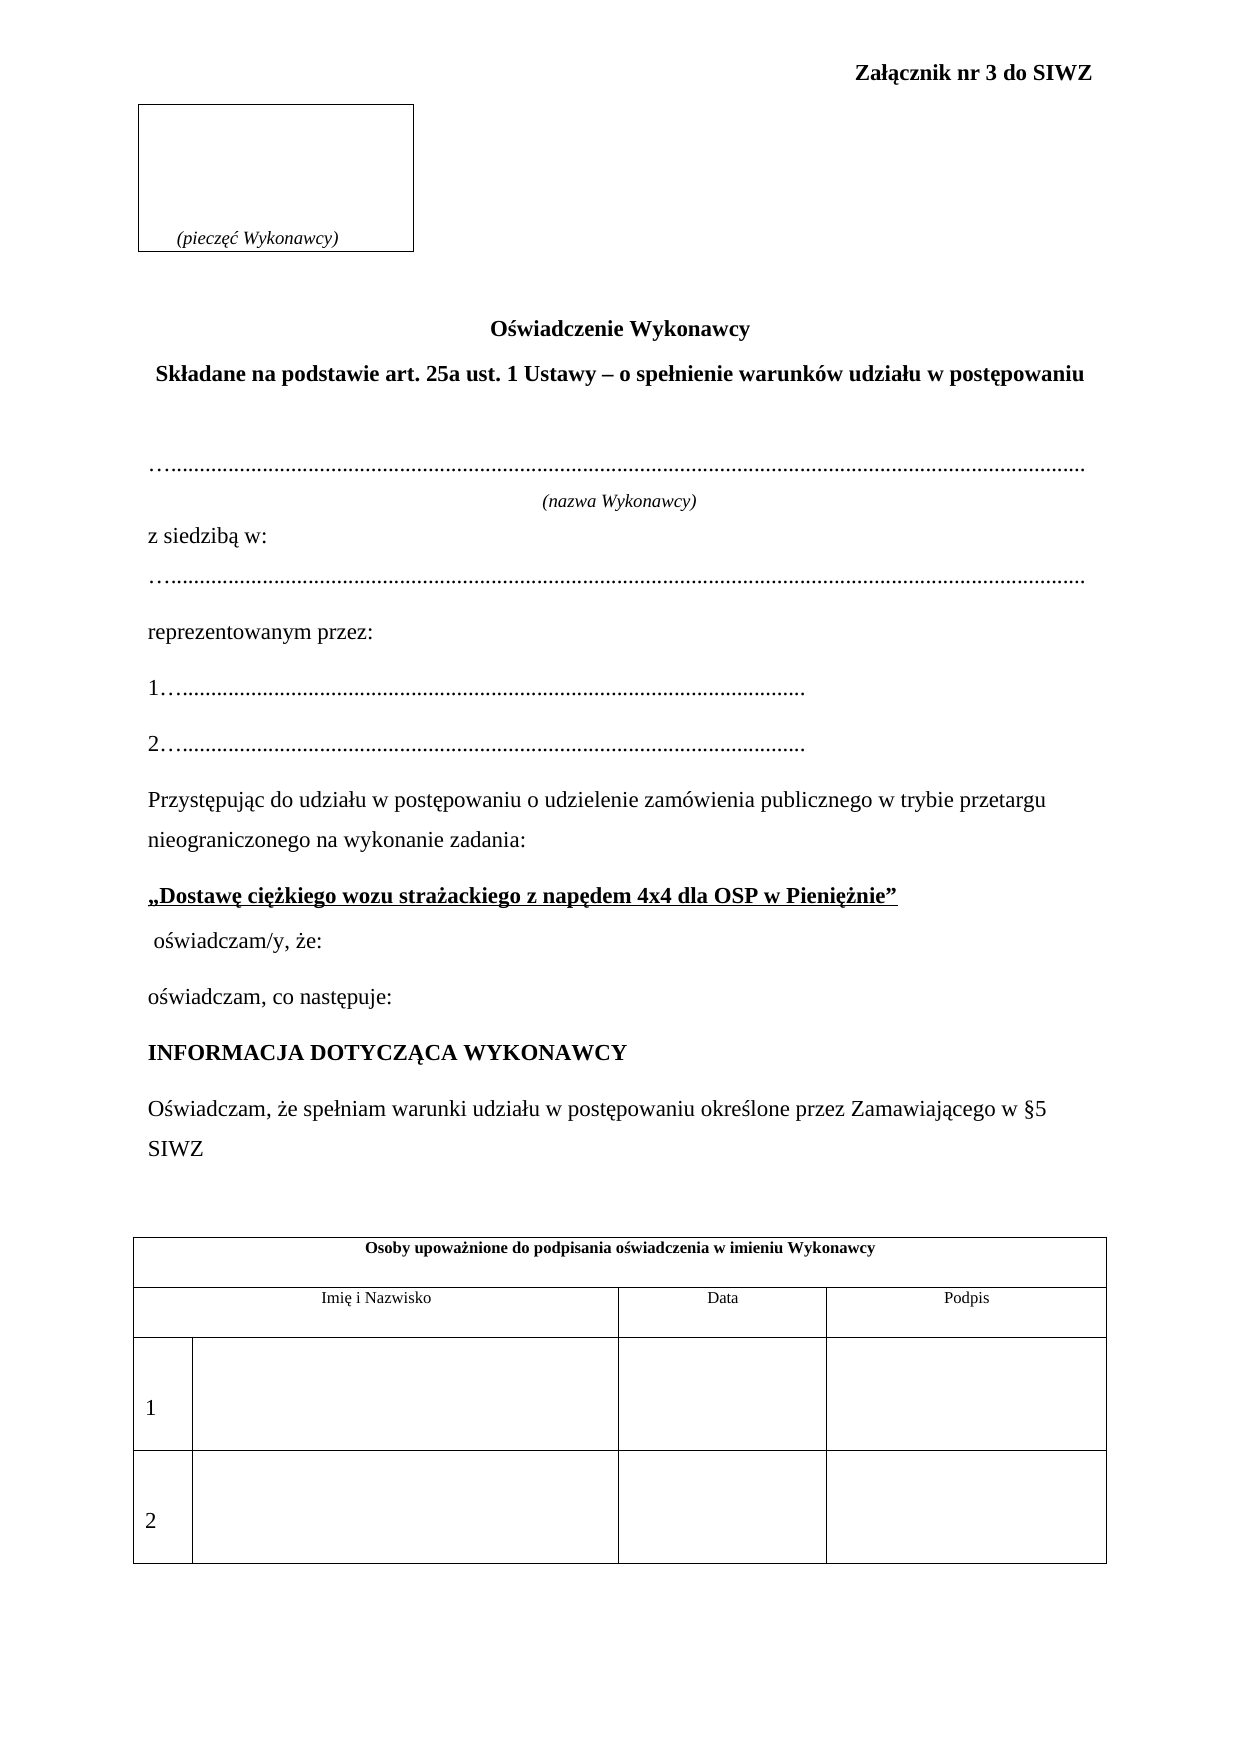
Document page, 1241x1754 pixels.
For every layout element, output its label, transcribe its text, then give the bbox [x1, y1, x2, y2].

text z siedzibą w: …................................................................................................................................................................ [148, 522, 1093, 588]
text INFORMACJA DOTYCZĄCA WYKONAWCY [148, 1039, 1093, 1066]
table_header Osoby upoważnione do podpisania oświadczenia w imieniu Wykonawcy [134, 1238, 1106, 1287]
table_cell Podpis [827, 1288, 1106, 1337]
table_cell 2 [134, 1451, 192, 1563]
table_cell 1 [134, 1338, 192, 1450]
table_cell [827, 1338, 1106, 1450]
table_cell [619, 1338, 826, 1450]
text oświadczam/y, że: [148, 927, 1093, 953]
text Przystępując do udziału w postępowaniu o udzielenie zamówienia publicznego w trybie przetargu nieograniczonego na wykonanie zadania: [148, 786, 1093, 852]
text Załącznik nr 3 do SIWZ [148, 59, 1093, 86]
text (nazwa Wykonawcy) [148, 490, 1093, 512]
text 2…............................................................................................................. [148, 730, 1093, 757]
table_cell Data [619, 1288, 826, 1337]
text Składane na podstawie art. 25a ust. 1 Ustawy – o spełnienie warunków udziału w postępowaniu [148, 360, 1093, 387]
text (pieczęć Wykonawcy) [139, 224, 413, 251]
text …................................................................................................................................................................ [148, 451, 1093, 477]
table_cell Imię i Nazwisko [134, 1288, 618, 1337]
table_cell [193, 1338, 618, 1450]
text reprezentowanym przez: [148, 618, 1093, 644]
text Oświadczam, że spełniam warunki udziału w postępowaniu określone przez Zamawiającego w §5 SIWZ [148, 1096, 1093, 1161]
text 1…............................................................................................................. [148, 674, 1093, 700]
table_cell [619, 1451, 826, 1563]
table_cell [193, 1451, 618, 1563]
table_cell [827, 1451, 1106, 1563]
text „Dostawę ciężkiego wozu strażackiego z napędem 4x4 dla OSP w Pieniężnie” [148, 882, 1093, 908]
text Oświadczenie Wykonawcy [148, 315, 1093, 342]
text oświadczam, co następuje: [148, 983, 1093, 1009]
